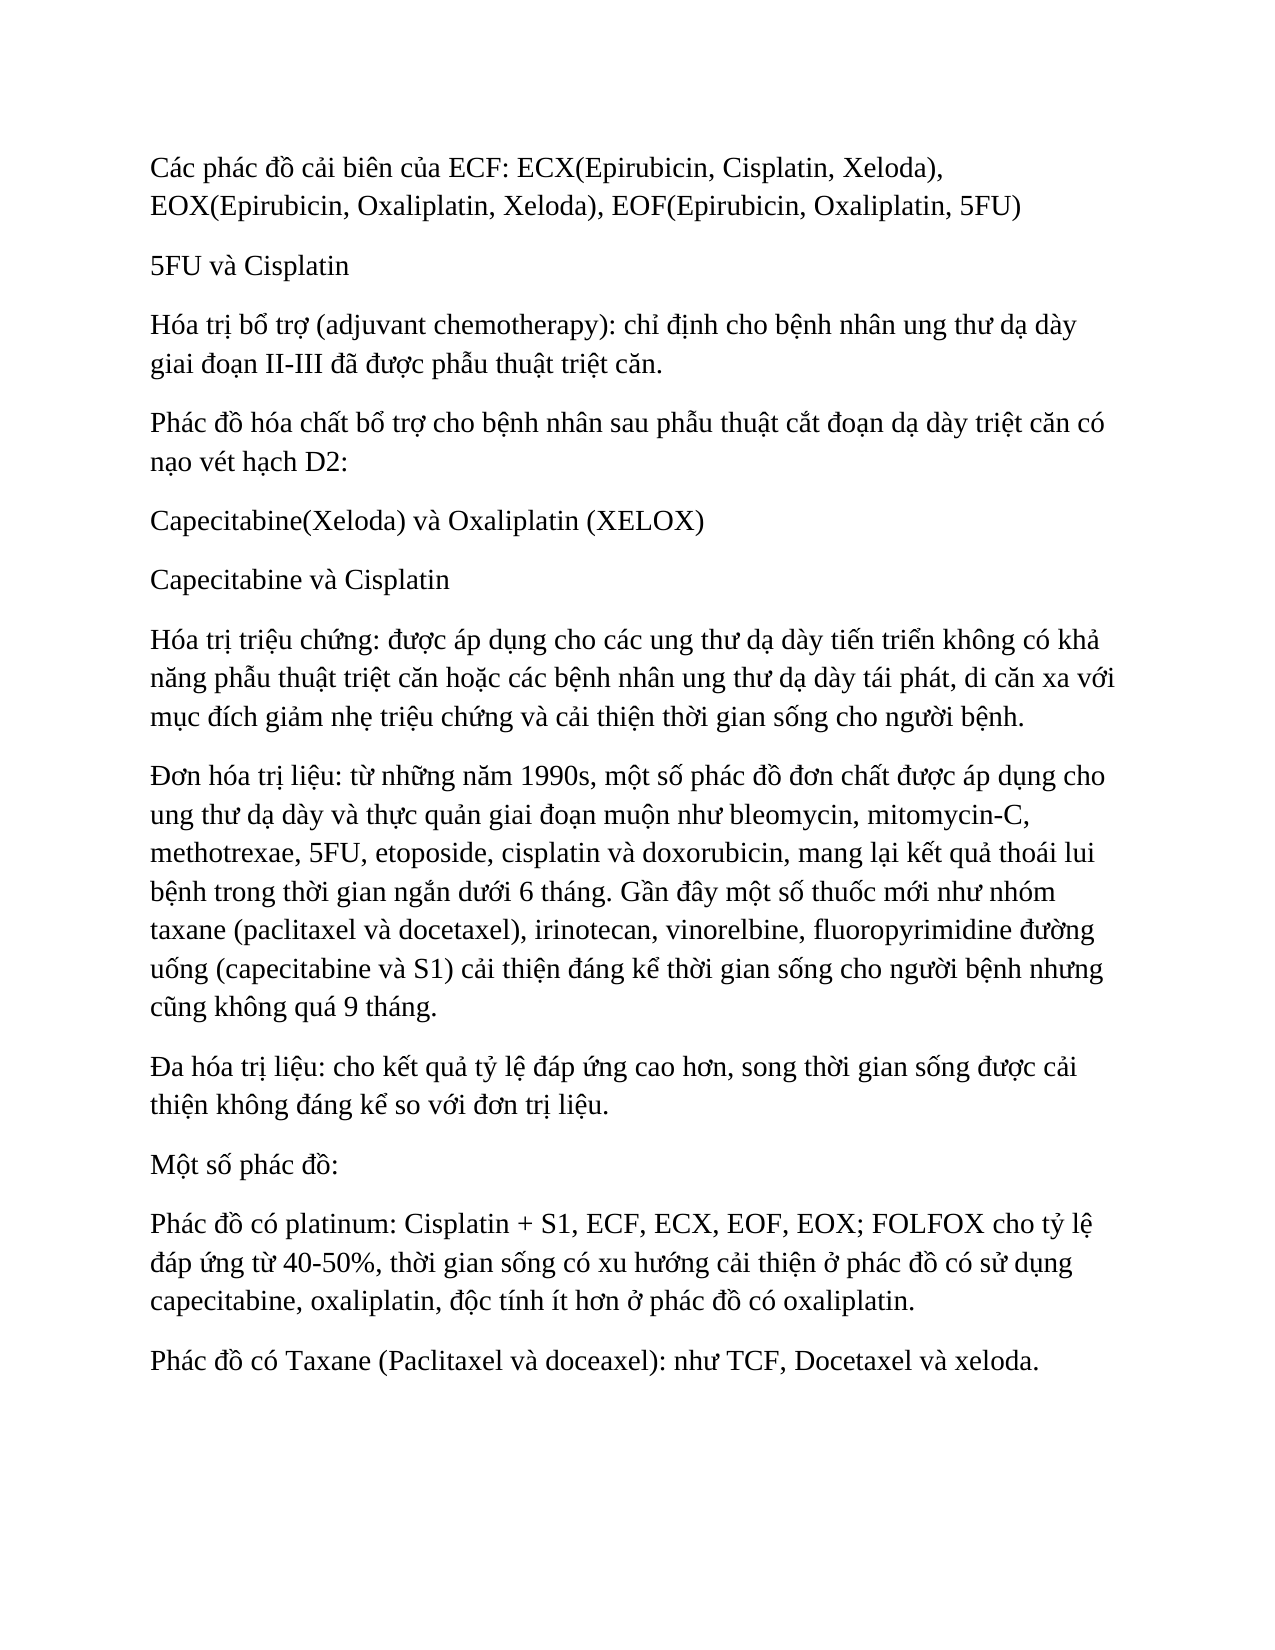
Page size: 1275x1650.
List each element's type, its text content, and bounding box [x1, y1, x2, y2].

text Đơn hóa trị liệu: từ những năm 1990s, một số phác đồ đơn chất được áp dụng cho ung thư dạ dày và thực quản giai đoạn muộn như bleomycin, mitomycin-C, methotrexae, 5FU, etoposide, cisplatin và doxorubicin, mang lại kết quả thoái lui bệnh trong thời gian ngắn dưới 6 tháng. Gần đây một số thuốc mới như nhóm taxane (paclitaxel và docetaxel), irinotecan, vinorelbine, fluoropyrimidine đường uống (capecitabine và S1) cải thiện đáng kể thời gian sống cho người bệnh nhưng cũng không quá 9 tháng. [150, 758, 1125, 1023]
text Hóa trị bổ trợ (adjuvant chemotherapy): chỉ định cho bệnh nhân ung thư dạ dày giai đoạn II-III đã được phẫu thuật triệt căn. [150, 307, 1125, 379]
text Đa hóa trị liệu: cho kết quả tỷ lệ đáp ứng cao hơn, song thời gian sống được cải thiện không đáng kể so với đơn trị liệu. [150, 1049, 1125, 1121]
text Một số phác đồ: [150, 1147, 1125, 1180]
text Các phác đồ cải biên của ECF: ECX(Epirubicin, Cisplatin, Xeloda), EOX(Epirubicin, Oxaliplatin, Xeloda), EOF(Epirubicin, Oxaliplatin, 5FU) [150, 150, 1125, 222]
text 5FU và Cisplatin [150, 248, 1125, 281]
text Hóa trị triệu chứng: được áp dụng cho các ung thư dạ dày tiến triển không có khả năng phẫu thuật triệt căn hoặc các bệnh nhân ung thư dạ dày tái phát, di căn xa với mục đích giảm nhẹ triệu chứng và cải thiện thời gian sống cho người bệnh. [150, 622, 1125, 732]
text Capecitabine(Xeloda) và Oxaliplatin (XELOX) [150, 503, 1125, 537]
text Capecitabine và Cisplatin [150, 562, 1125, 596]
text Phác đồ hóa chất bổ trợ cho bệnh nhân sau phẫu thuật cắt đoạn dạ dày triệt căn có nạo vét hạch D2: [150, 405, 1125, 477]
text Phác đồ có platinum: Cisplatin + S1, ECF, ECX, EOF, EOX; FOLFOX cho tỷ lệ đáp ứng từ 40-50%, thời gian sống có xu hướng cải thiện ở phác đồ có sử dụng capecitabine, oxaliplatin, độc tính ít hơn ở phác đồ có oxaliplatin. [150, 1206, 1125, 1317]
text Phác đồ có Taxane (Paclitaxel và doceaxel): như TCF, Docetaxel và xeloda. [150, 1343, 1125, 1376]
